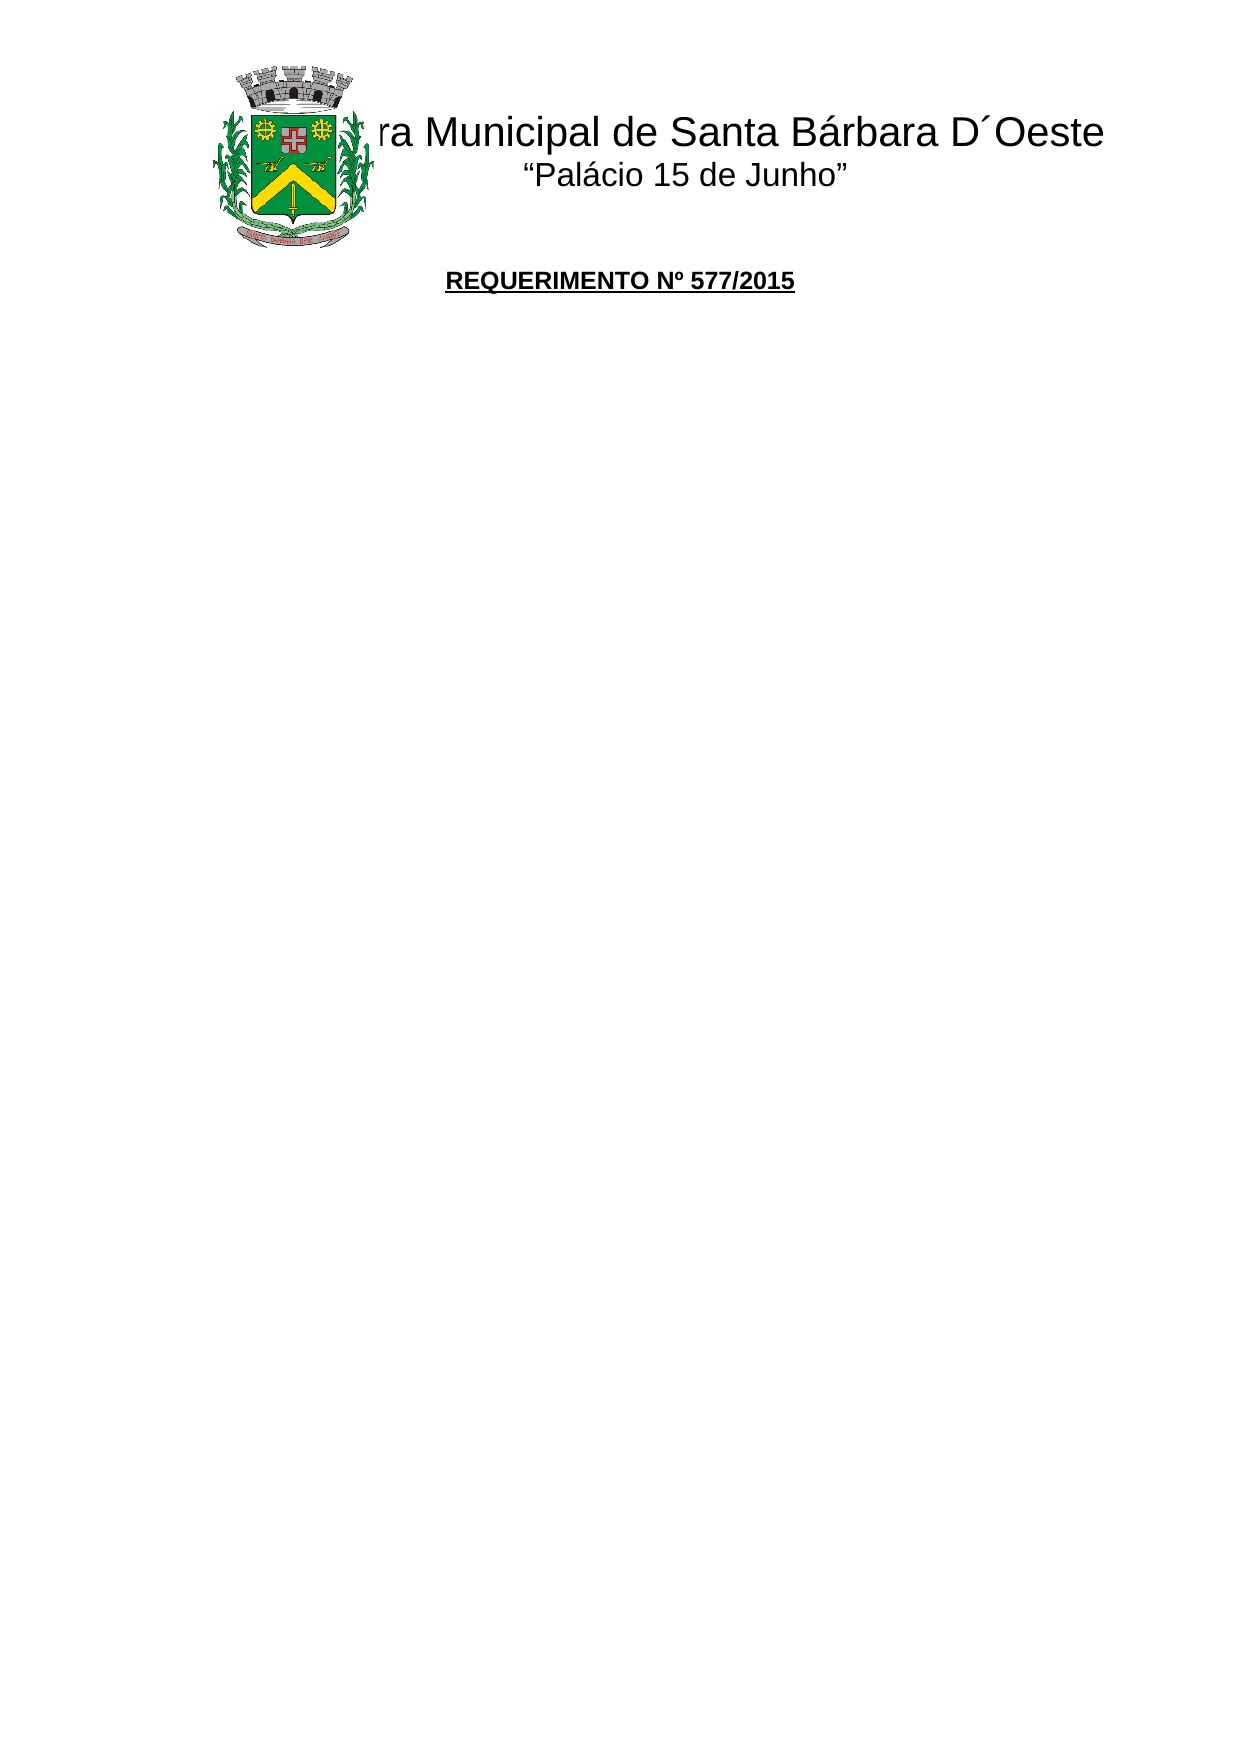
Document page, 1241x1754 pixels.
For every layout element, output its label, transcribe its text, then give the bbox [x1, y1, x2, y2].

title REQUERIMENTO Nº 577/2015 [177, 266, 1063, 294]
picture [212, 66, 381, 255]
